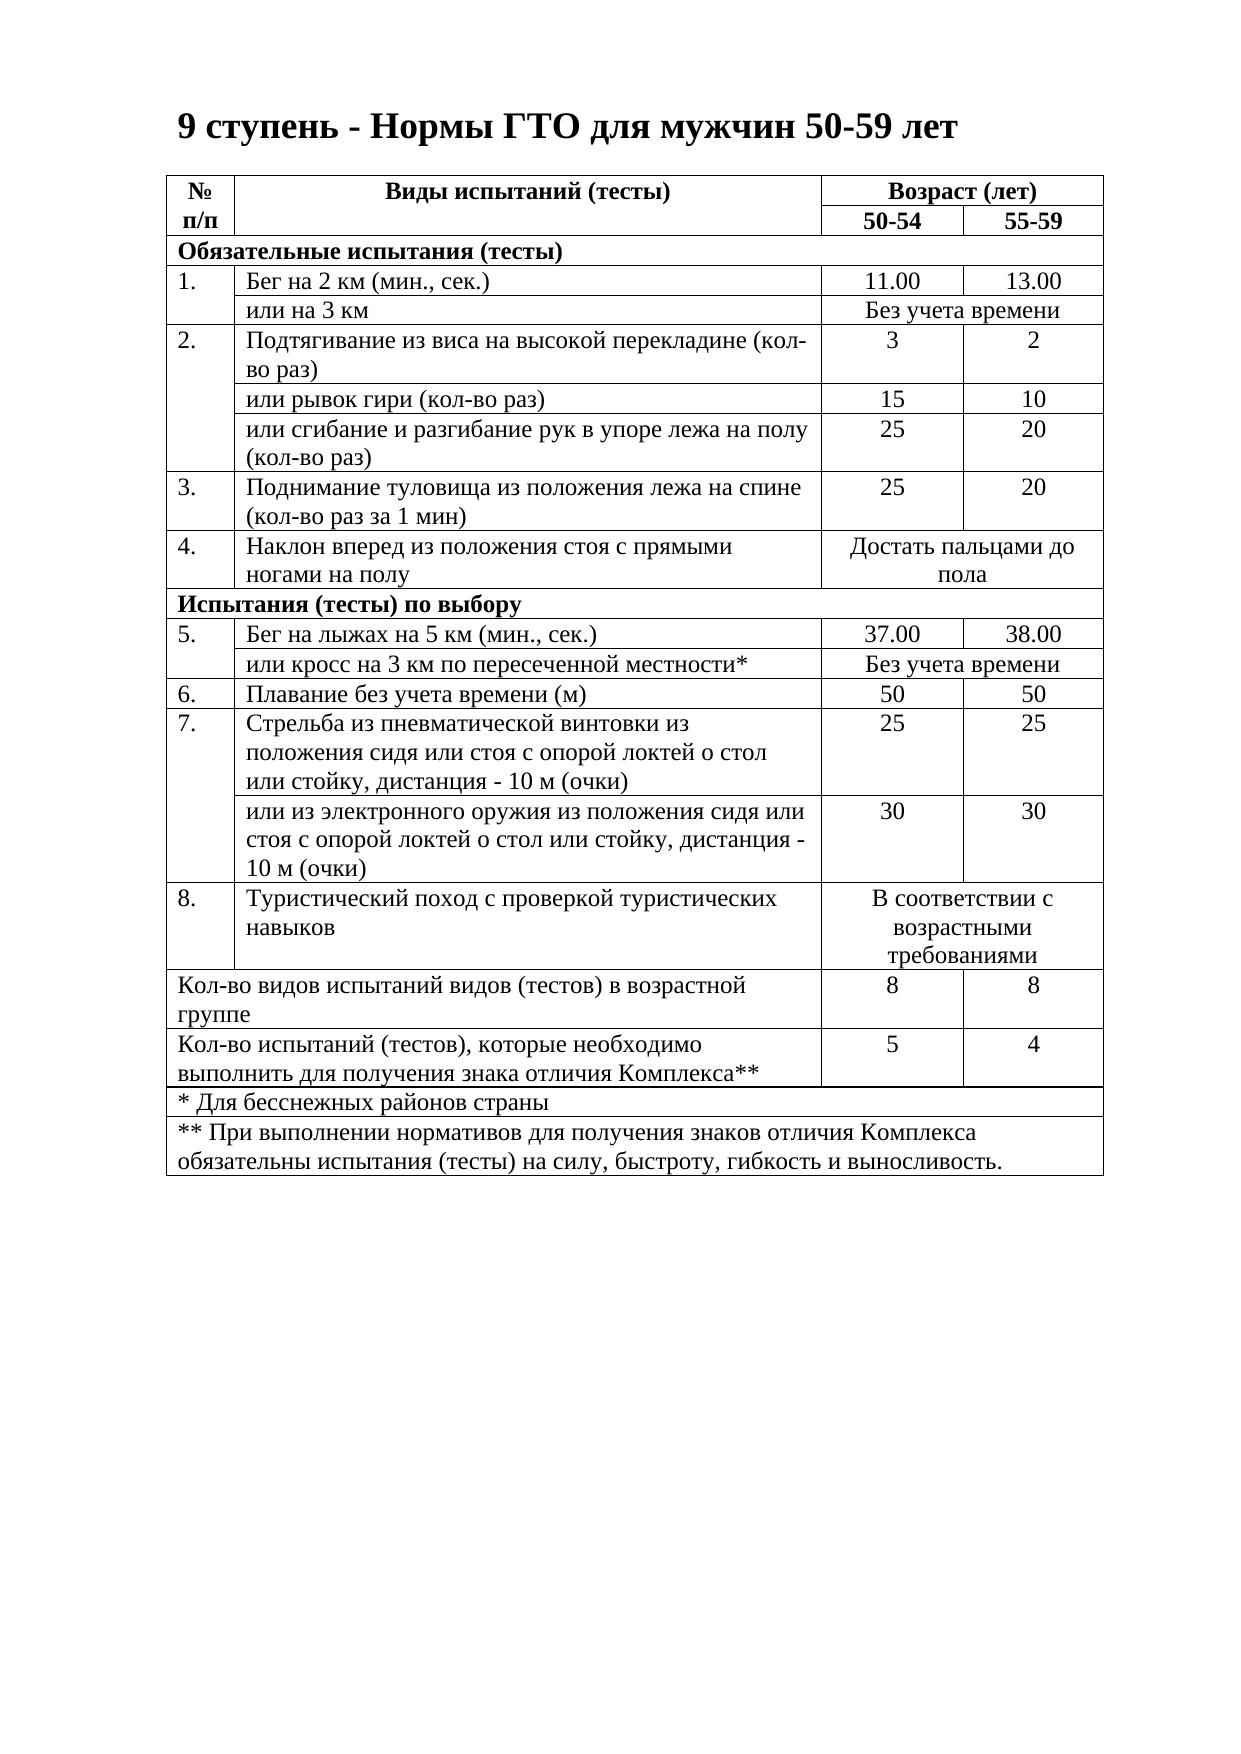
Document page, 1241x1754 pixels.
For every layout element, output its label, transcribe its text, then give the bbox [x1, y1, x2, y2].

table_cell 7. [167, 709, 234, 882]
table_cell 55-59 [964, 206, 1103, 235]
table_cell В соответствии с возрастными требованиями [822, 883, 1103, 969]
table_header № п/п [167, 176, 234, 235]
table_cell или сгибание и разгибание рук в упоре лежа на полу (кол-во раз) [235, 414, 821, 471]
table_cell * Для бесснежных районов страны [167, 1088, 1103, 1116]
table_cell 4. [167, 531, 234, 588]
table_cell 5 [822, 1029, 963, 1086]
table_cell 25 [822, 709, 963, 795]
table_cell Бег на лыжах на 5 км (мин., сек.) [235, 619, 821, 648]
table_cell Туристический поход с проверкой туристических навыков [235, 883, 821, 969]
table_cell 30 [822, 796, 963, 882]
table_cell 25 [964, 709, 1103, 795]
table_cell Кол-во видов испытаний видов (тестов) в возрастной группе [167, 970, 821, 1028]
table_cell 11.00 [822, 266, 963, 294]
table_cell 37.00 [822, 619, 963, 648]
table_cell Бег на 2 км (мин., сек.) [235, 266, 821, 294]
table_cell 50 [964, 679, 1103, 707]
table_cell Подтягивание из виса на высокой перекладине (кол-во раз) [235, 325, 821, 383]
table_cell 13.00 [964, 266, 1103, 294]
table_cell 2. [167, 325, 234, 471]
table_cell Без учета времени [822, 649, 1103, 678]
table_cell 20 [964, 472, 1103, 530]
table_cell 3 [822, 325, 963, 383]
table_cell 3. [167, 472, 234, 530]
table_cell 6. [167, 679, 234, 707]
table_cell 50 [822, 679, 963, 707]
table_header Виды испытаний (тесты) [235, 176, 821, 235]
table_cell или на 3 км [235, 296, 821, 324]
table_cell ** При выполнении нормативов для получения знаков отличия Комплекса обязательны испытания (тесты) на силу, быстроту, гибкость и выносливость. [167, 1117, 1103, 1175]
table_cell или из электронного оружия из положения сидя или стоя с опорой локтей о стол или стойку, дистанция - 10 м (очки) [235, 796, 821, 882]
table_cell 20 [964, 414, 1103, 471]
table_cell 10 [964, 384, 1103, 413]
table_cell 25 [822, 414, 963, 471]
text 9 ступень - Нормы ГТО для мужчин 50-59 лет [177, 103, 1092, 146]
table_cell 8 [964, 970, 1103, 1028]
table_cell Без учета времени [822, 296, 1103, 324]
table_cell 25 [822, 472, 963, 530]
table_cell или кросс на 3 км по пересеченной местности* [235, 649, 821, 678]
table_cell 4 [964, 1029, 1103, 1086]
table_cell 38.00 [964, 619, 1103, 648]
table_cell 5. [167, 619, 234, 678]
table_cell 30 [964, 796, 1103, 882]
table_cell Кол-во испытаний (тестов), которые необходимо выполнить для получения знака отличия Комплекса** [167, 1029, 821, 1086]
table_cell Плавание без учета времени (м) [235, 679, 821, 707]
table_cell 8 [822, 970, 963, 1028]
table_cell Поднимание туловища из положения лежа на спине (кол-во раз за 1 мин) [235, 472, 821, 530]
table_cell 2 [964, 325, 1103, 383]
table_cell Наклон вперед из положения стоя с прямыми ногами на полу [235, 531, 821, 588]
table_cell или рывок гири (кол-во раз) [235, 384, 821, 413]
table_cell 15 [822, 384, 963, 413]
table_cell Достать пальцами до пола [822, 531, 1103, 588]
table_header Возраст (лет) [822, 176, 1103, 205]
table_cell Испытания (тесты) по выбору [167, 589, 1103, 618]
table_cell 8. [167, 883, 234, 969]
table_cell Стрельба из пневматической винтовки из положения сидя или стоя с опорой локтей о стол или стойку, дистанция - 10 м (очки) [235, 709, 821, 795]
table_cell 50-54 [822, 206, 963, 235]
table_cell Обязательные испытания (тесты) [167, 236, 1103, 265]
table_cell 1. [167, 266, 234, 324]
